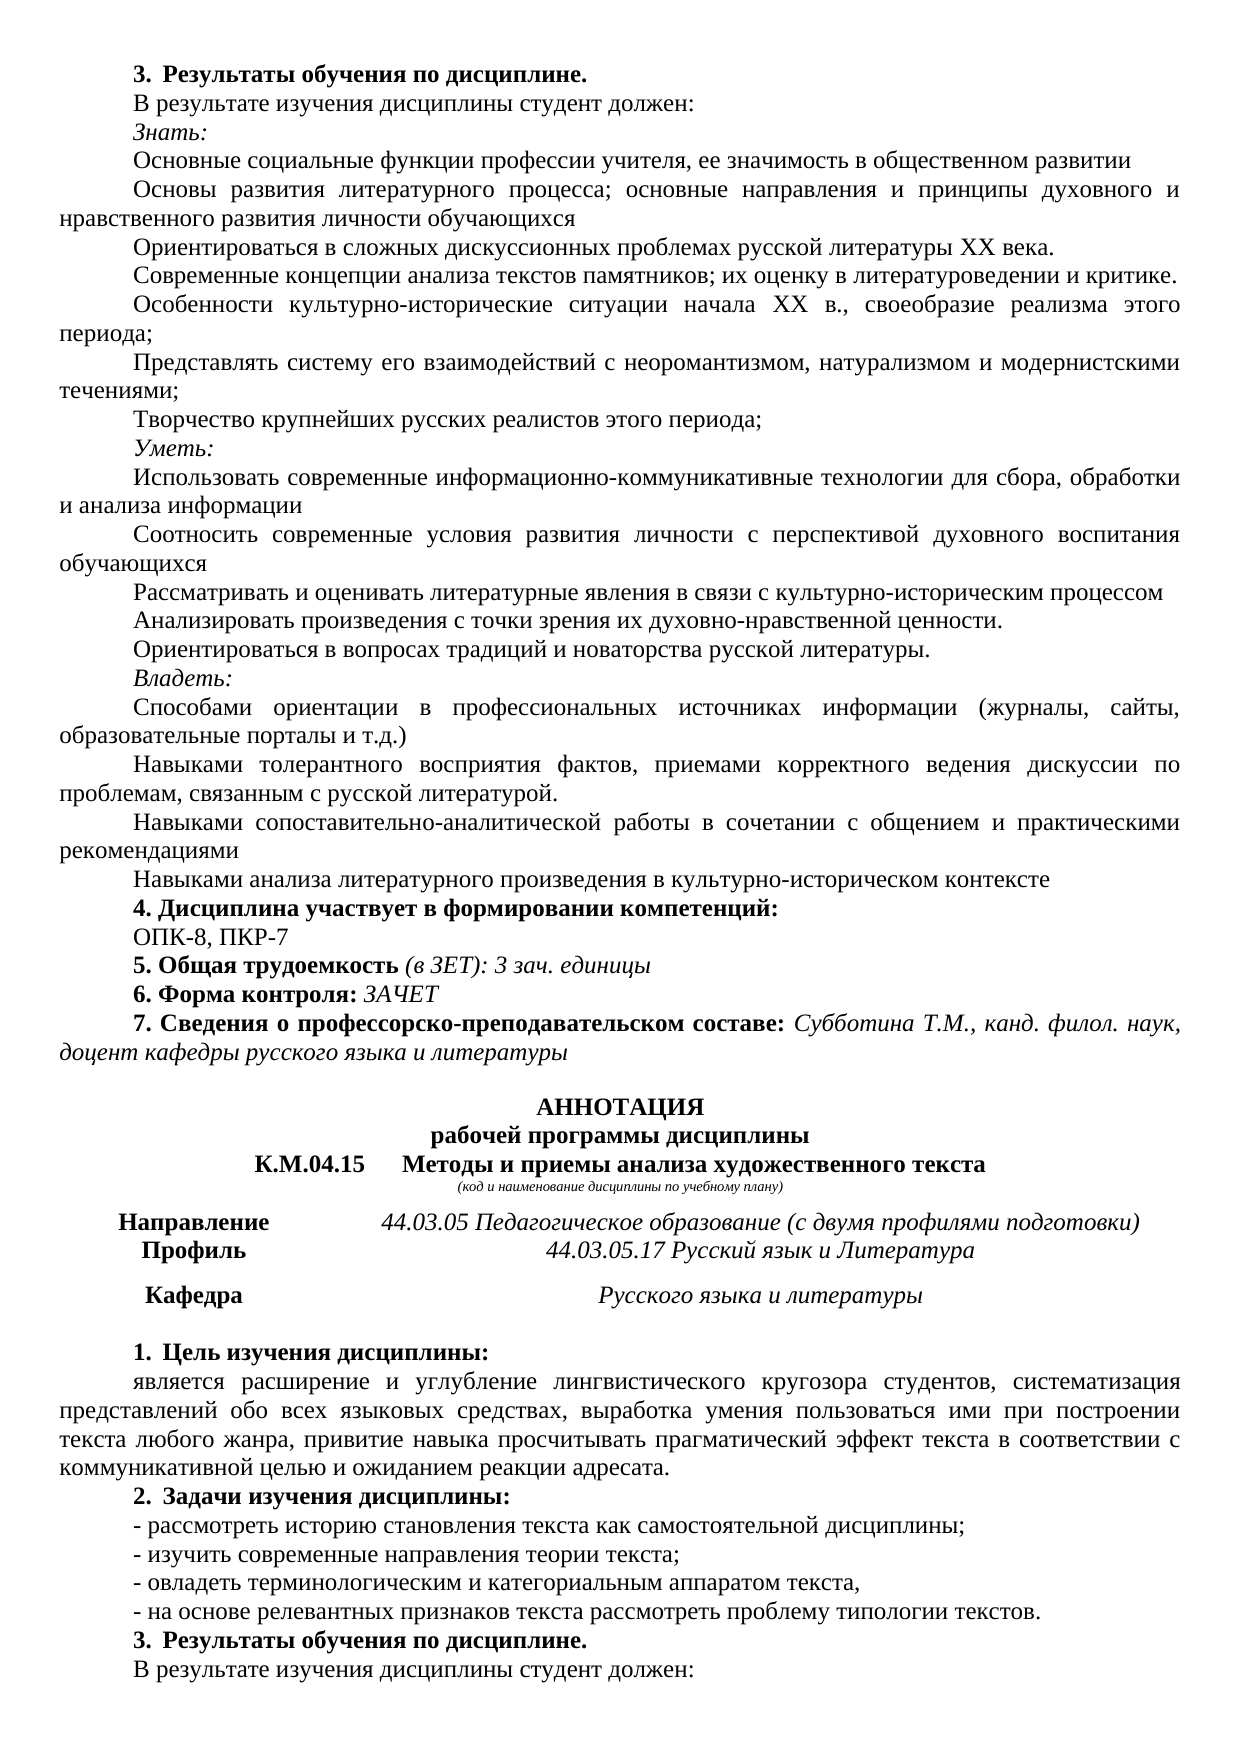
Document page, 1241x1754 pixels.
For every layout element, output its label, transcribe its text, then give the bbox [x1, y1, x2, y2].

list Использовать современные информационно-коммуникативные технологии для сбора, обработки и анализа информации [59, 462, 1181, 519]
list Современные концепции анализа текстов памятников; их оценку в литературоведении и критике. [59, 260, 1181, 289]
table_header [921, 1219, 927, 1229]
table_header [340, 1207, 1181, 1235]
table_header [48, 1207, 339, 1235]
list Ориентироваться в сложных дискуссионных проблемах русской литературы XX века. [59, 232, 1181, 260]
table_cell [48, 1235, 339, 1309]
list Основы развития литературного процесса; основные направления и принципы духовного и нравственного развития личности обучающихся [59, 174, 1181, 232]
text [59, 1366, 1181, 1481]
list Основные социальные функции профессии учителя, ее значимость в общественном развитии [59, 145, 1181, 174]
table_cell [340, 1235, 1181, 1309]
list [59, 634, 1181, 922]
list В результате изучения дисциплины студент должен: [59, 88, 1181, 117]
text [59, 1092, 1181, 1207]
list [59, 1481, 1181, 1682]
list Особенности культурно-исторические ситуации начала XX в., своеобразие реализма этого периода; [59, 289, 1181, 347]
list Уметь: [59, 433, 1181, 462]
list Знать: [59, 117, 1181, 145]
list Соотносить современные условия развития личности с перспективой духовного воспитания обучающихся [59, 519, 1181, 577]
list Рассматривать и оценивать литературные явления в связи с культурно-историческим процессом [59, 577, 1181, 605]
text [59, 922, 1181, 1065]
list Результаты обучения по дисциплине. [59, 59, 1181, 88]
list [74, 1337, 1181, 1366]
list Представлять систему его взаимодействий с неоромантизмом, натурализмом и модернистскими течениями; [59, 347, 1181, 404]
list Творчество крупнейших русских реалистов этого периода; [59, 404, 1181, 433]
text Анализировать произведения с точки зрения их духовно-нравственной ценности. [59, 605, 1181, 634]
